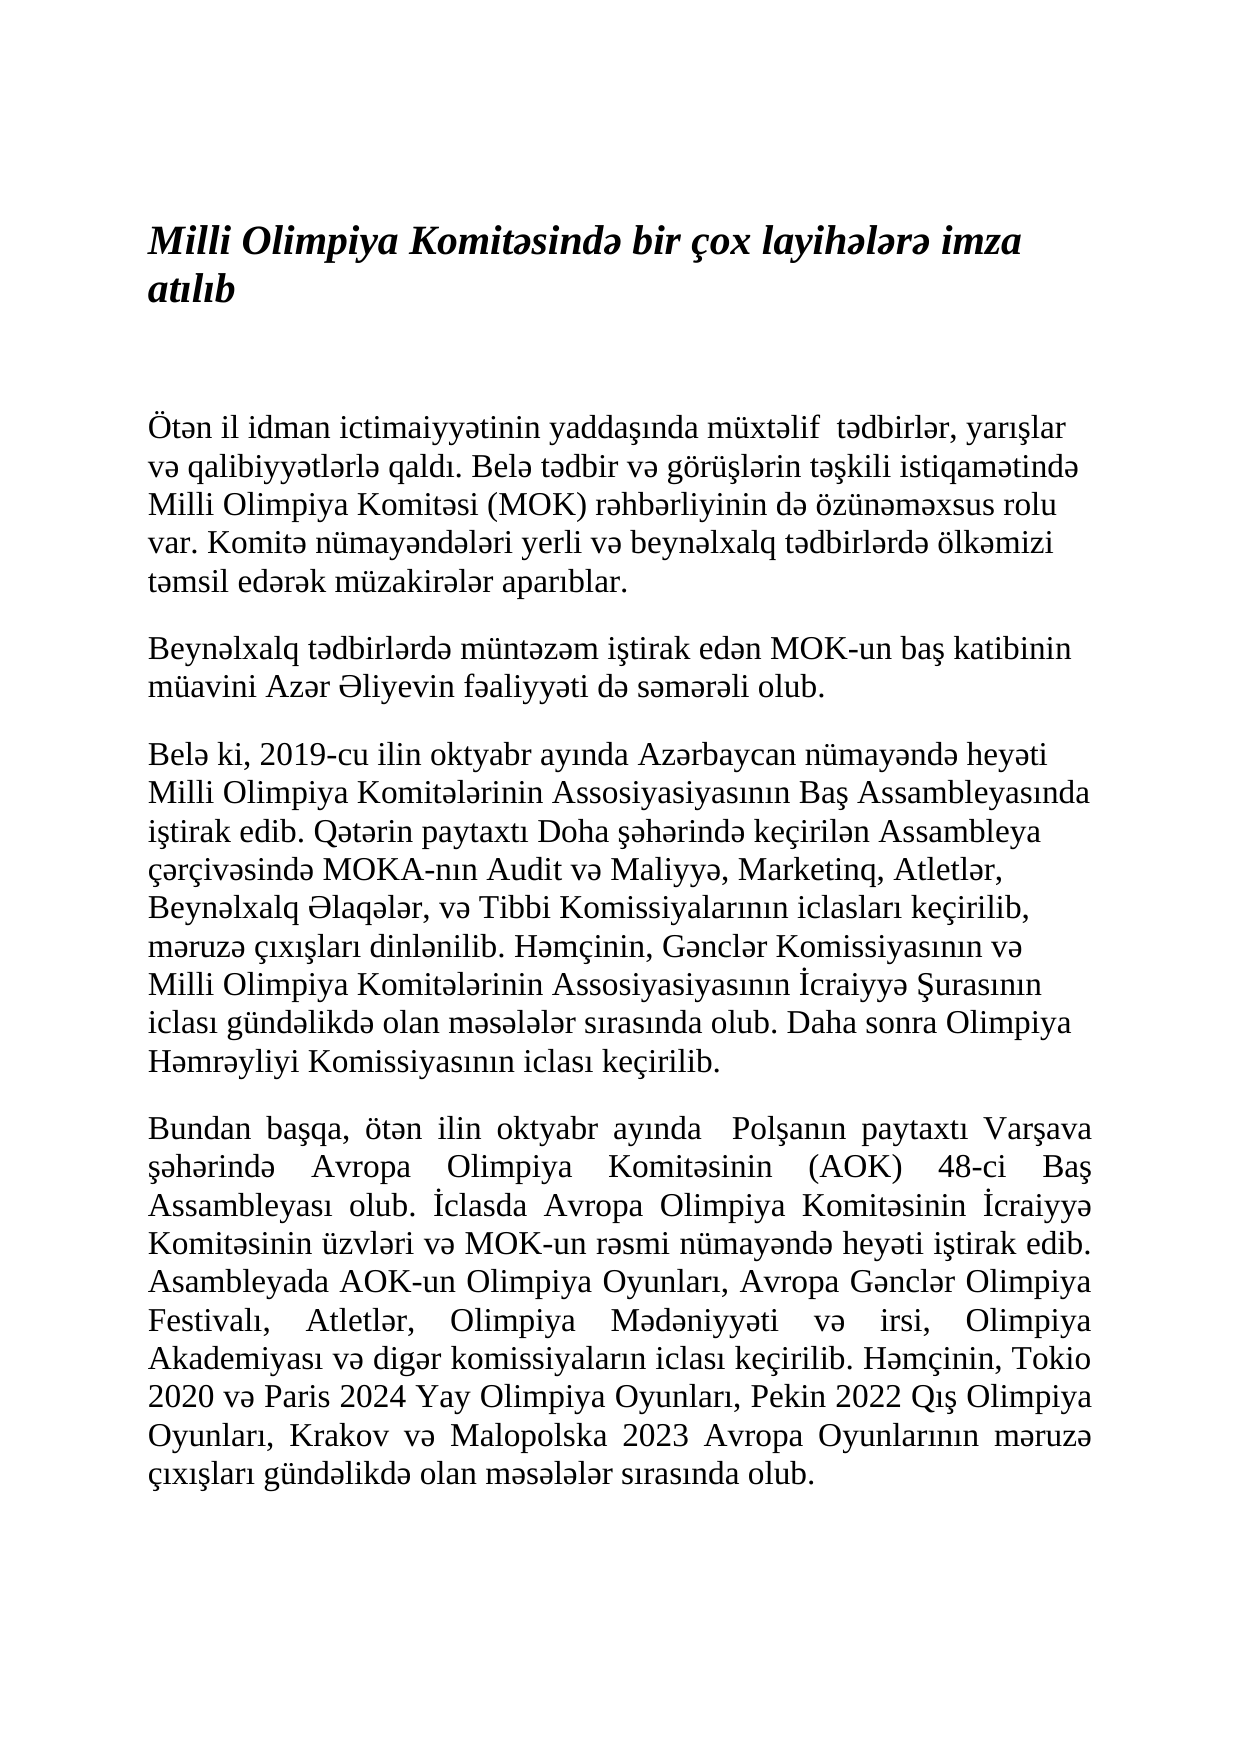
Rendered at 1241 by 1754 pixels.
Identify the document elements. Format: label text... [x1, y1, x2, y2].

text Ötən il idman ictimaiyyətinin yaddaşında müxtəlif tədbirlər, yarışlar və qalibiyyətlərlə qaldı. Belə tədbir və görüşlərin təşkili istiqamətində Milli Olimpiya Komitəsi (MOK) rəhbərliyinin də özünəməxsus rolu var. Komitə nümayəndələri yerli və beynəlxalq tədbirlərdə ölkəmizi təmsil edərək müzakirələr aparıblar. [148, 408, 1093, 599]
text Beynəlxalq tədbirlərdə müntəzəm iştirak edən MOK-un baş katibinin müavini Azər Əliyevin fəaliyyəti də səmərəli olub. [148, 628, 1093, 705]
text Belə ki, 2019-cu ilin oktyabr ayında Azərbaycan nümayəndə heyəti Milli Olimpiya Komitələrinin Assosiyasiyasının Baş Assambleyasında iştirak edib. Qətərin paytaxtı Doha şəhərində keçirilən Assambleya çərçivəsində MOKA-nın Audit və Maliyyə, Marketinq, Atletlər, Beynəlxalq Əlaqələr, və Tibbi Komissiyalarının iclasları keçirilib, məruzə çıxışları dinlənilib. Həmçinin, Gənclər Komissiyasının və Milli Olimpiya Komitələrinin Assosiyasiyasının İcraiyyə Şurasının iclası gündəlikdə olan məsələlər sırasında olub. Daha sonra Olimpiya Həmrəyliyi Komissiyasının iclası keçirilib. [148, 734, 1093, 1079]
text Milli Olimpiya Komitəsində bir çox layihələrə imza atılıb [148, 215, 1093, 311]
text Bundan başqa, ötən ilin oktyabr ayında Polşanın paytaxtı Varşava şəhərində Avropa Olimpiya Komitəsinin (AOK) 48-ci Baş Assambleyası olub. İclasda Avropa Olimpiya Komitəsinin İcraiyyə Komitəsinin üzvləri və MOK-un rəsmi nümayəndə heyəti iştirak edib. Asambleyada AOK-un Olimpiya Oyunları, Avropa Gənclər Olimpiya Festivalı, Atletlər, Olimpiya Mədəniyyəti və irsi, Olimpiya Akademiyası və digər komissiyaların iclası keçirilib. Həmçinin, Tokio 2020 və Paris 2024 Yay Olimpiya Oyunları, Pekin 2022 Qış Olimpiya Oyunları, Krakov və Malopolska 2023 Avropa Oyunlarının məruzə çıxışları gündəlikdə olan məsələlər sırasında olub. [148, 1108, 1093, 1492]
